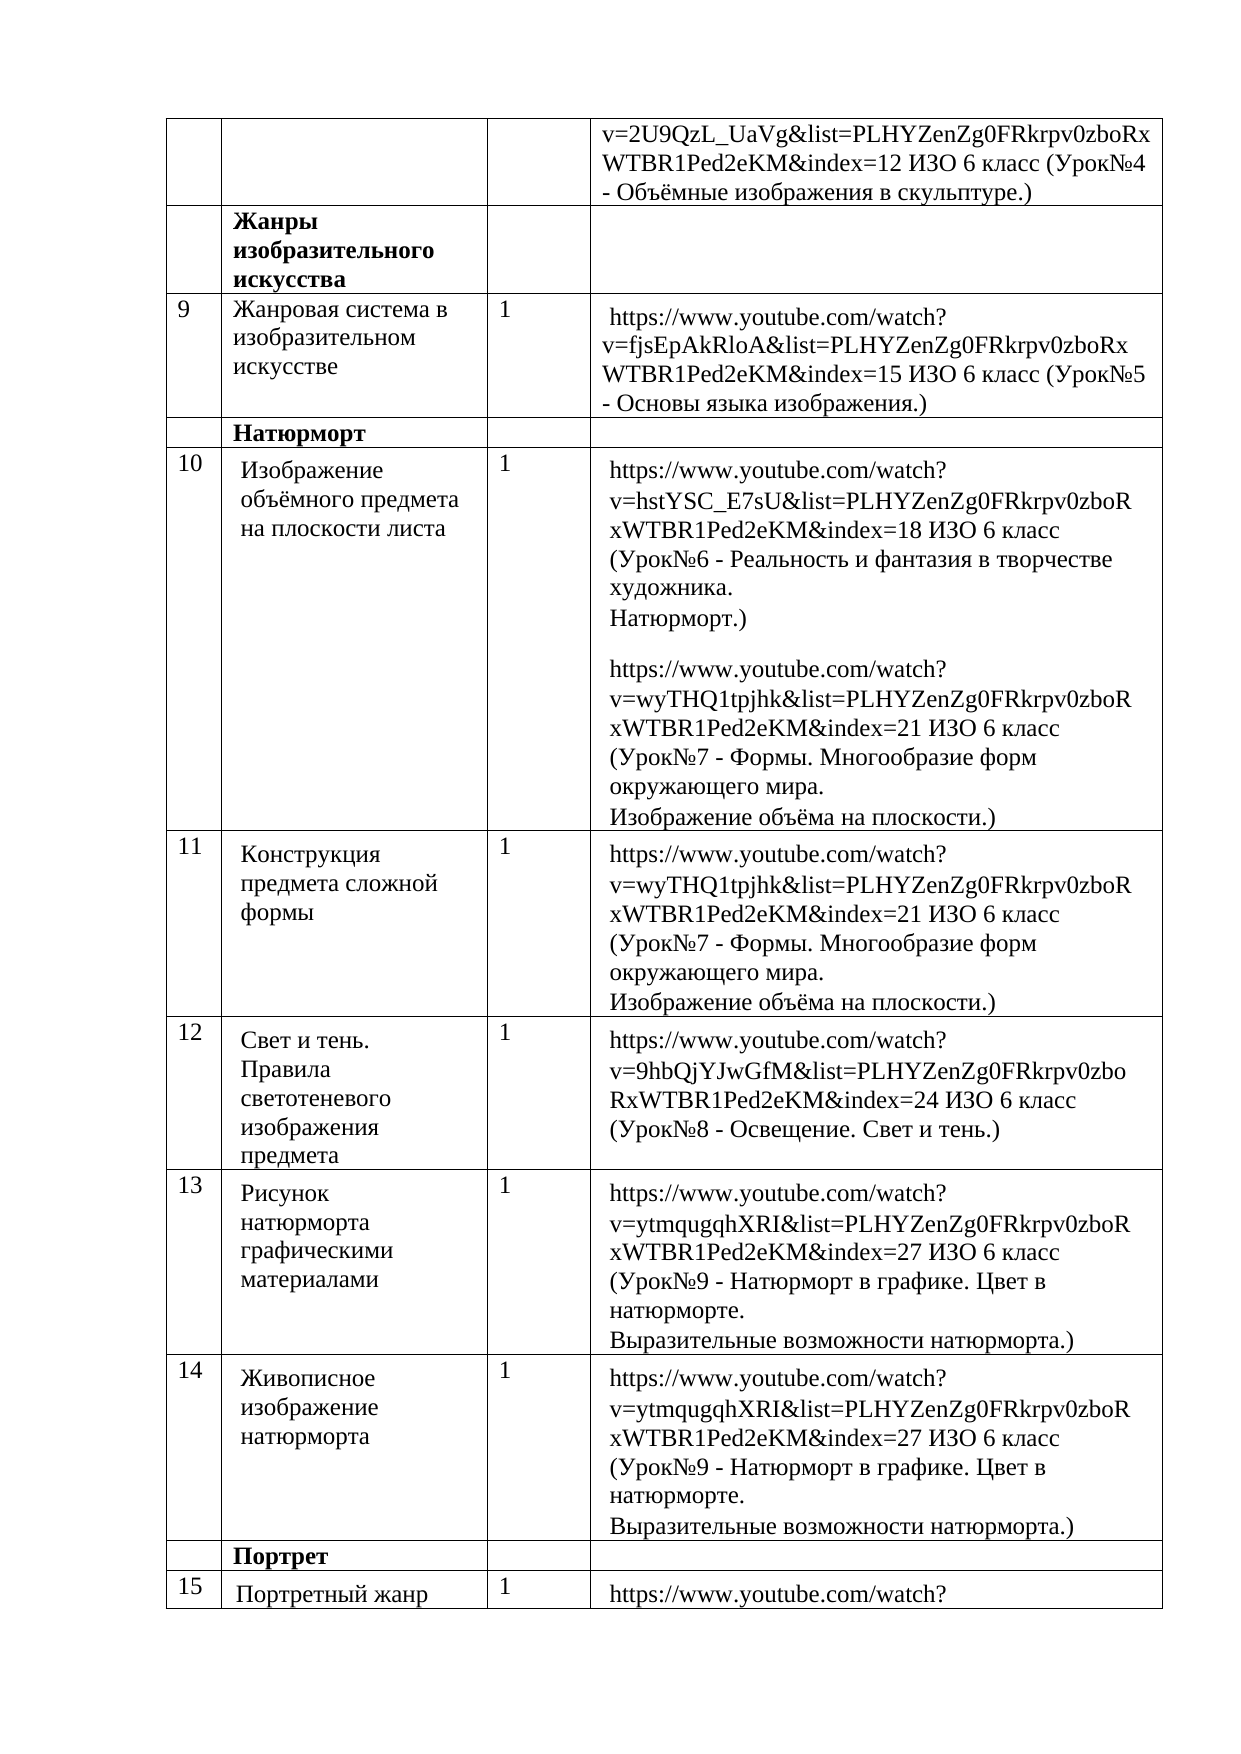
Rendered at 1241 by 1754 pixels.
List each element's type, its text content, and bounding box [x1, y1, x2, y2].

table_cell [591, 119, 1162, 205]
table_cell 1 [488, 294, 590, 417]
table_cell 15 [167, 1571, 221, 1608]
table_cell 1 [488, 831, 590, 1016]
table_cell [591, 206, 1162, 293]
table_cell Конструкция предмета сложной формы [222, 831, 487, 1016]
table_cell 1 [488, 1170, 590, 1354]
table_cell https://www.youtube.com/watch? v=ytmqugqhXRI&list=PLHYZenZg0FRkrpv0zboRxWTBR1Ped2eKM&index=27 ИЗО 6 класс (Урок№9 - Натюрморт в графике. Цвет в натюрморте. Выразительные возможности натюрморта.) [591, 1170, 1162, 1354]
table_cell [167, 206, 221, 293]
table_cell Натюрморт [222, 418, 487, 447]
table_cell https://www.youtube.com/watch? v=fjsEpAkRloA&list=PLHYZenZg0FRkrpv0zboRxWTBR1Ped2eKM&index=15 ИЗО 6 класс (Урок№5 - Основы языка изображения.) [591, 294, 1162, 417]
table_cell [591, 418, 1162, 447]
table_cell Жанровая система в изобразительном искусстве [222, 294, 487, 417]
table_cell 1 [488, 1571, 590, 1608]
table_cell 1 [488, 448, 590, 830]
table_cell [488, 418, 590, 447]
table_cell 1 [488, 1017, 590, 1169]
table_cell Свет и тень. Правила светотеневого изображения предмета [222, 1017, 487, 1169]
table_cell 12 [167, 1017, 221, 1169]
table_cell 10 [167, 448, 221, 830]
table_cell 1 [488, 1355, 590, 1540]
table_cell https://www.youtube.com/watch? v=hstYSC_E7sU&list=PLHYZenZg0FRkrpv0zboRxWTBR1Ped2eKM&index=18 ИЗО 6 класс (Урок№6 - Реальность и фантазия в творчестве художника. Натюрморт.) https://www.youtube.com/watch? v=wyTHQ1tpjhk&list=PLHYZenZg0FRkrpv0zboRxWTBR1Ped2eKM&index=21 ИЗО 6 класс (Урок№7 - Формы. Многообразие форм окружающего мира. Изображение объёма на плоскости.) [591, 448, 1162, 830]
table_cell 8 [167, 119, 221, 205]
table_cell 11 [167, 831, 221, 1016]
table_cell 1 [488, 119, 590, 205]
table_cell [222, 119, 487, 205]
table_cell Портрет [222, 1541, 487, 1570]
table_cell [167, 1541, 221, 1570]
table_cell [222, 1571, 487, 1608]
table_cell 14 [167, 1355, 221, 1540]
table_cell https://www.youtube.com/watch? v=wyTHQ1tpjhk&list=PLHYZenZg0FRkrpv0zboRxWTBR1Ped2eKM&index=21 ИЗО 6 класс (Урок№7 - Формы. Многообразие форм окружающего мира. Изображение объёма на плоскости.) [591, 831, 1162, 1016]
table_cell [488, 206, 590, 293]
table_cell [591, 1541, 1162, 1570]
table_cell Жанры изобразительного искусства [222, 206, 487, 293]
table_cell Рисунок натюрморта графическими материалами [222, 1170, 487, 1354]
table_cell 13 [167, 1170, 221, 1354]
table_cell Живописное изображение натюрморта [222, 1355, 487, 1540]
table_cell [591, 1571, 1162, 1608]
table_cell https://www.youtube.com/watch? v=ytmqugqhXRI&list=PLHYZenZg0FRkrpv0zboRxWTBR1Ped2eKM&index=27 ИЗО 6 класс (Урок№9 - Натюрморт в графике. Цвет в натюрморте. Выразительные возможности натюрморта.) [591, 1355, 1162, 1540]
table_cell [167, 418, 221, 447]
table_cell https://www.youtube.com/watch? v=9hbQjYJwGfM&list=PLHYZenZg0FRkrpv0zboRxWTBR1Ped2eKM&index=24 ИЗО 6 класс (Урок№8 - Освещение. Свет и тень.) [591, 1017, 1162, 1169]
table_cell [488, 1541, 590, 1570]
table_cell 9 [167, 294, 221, 417]
table_cell Изображение объёмного предмета на плоскости листа [222, 448, 487, 830]
